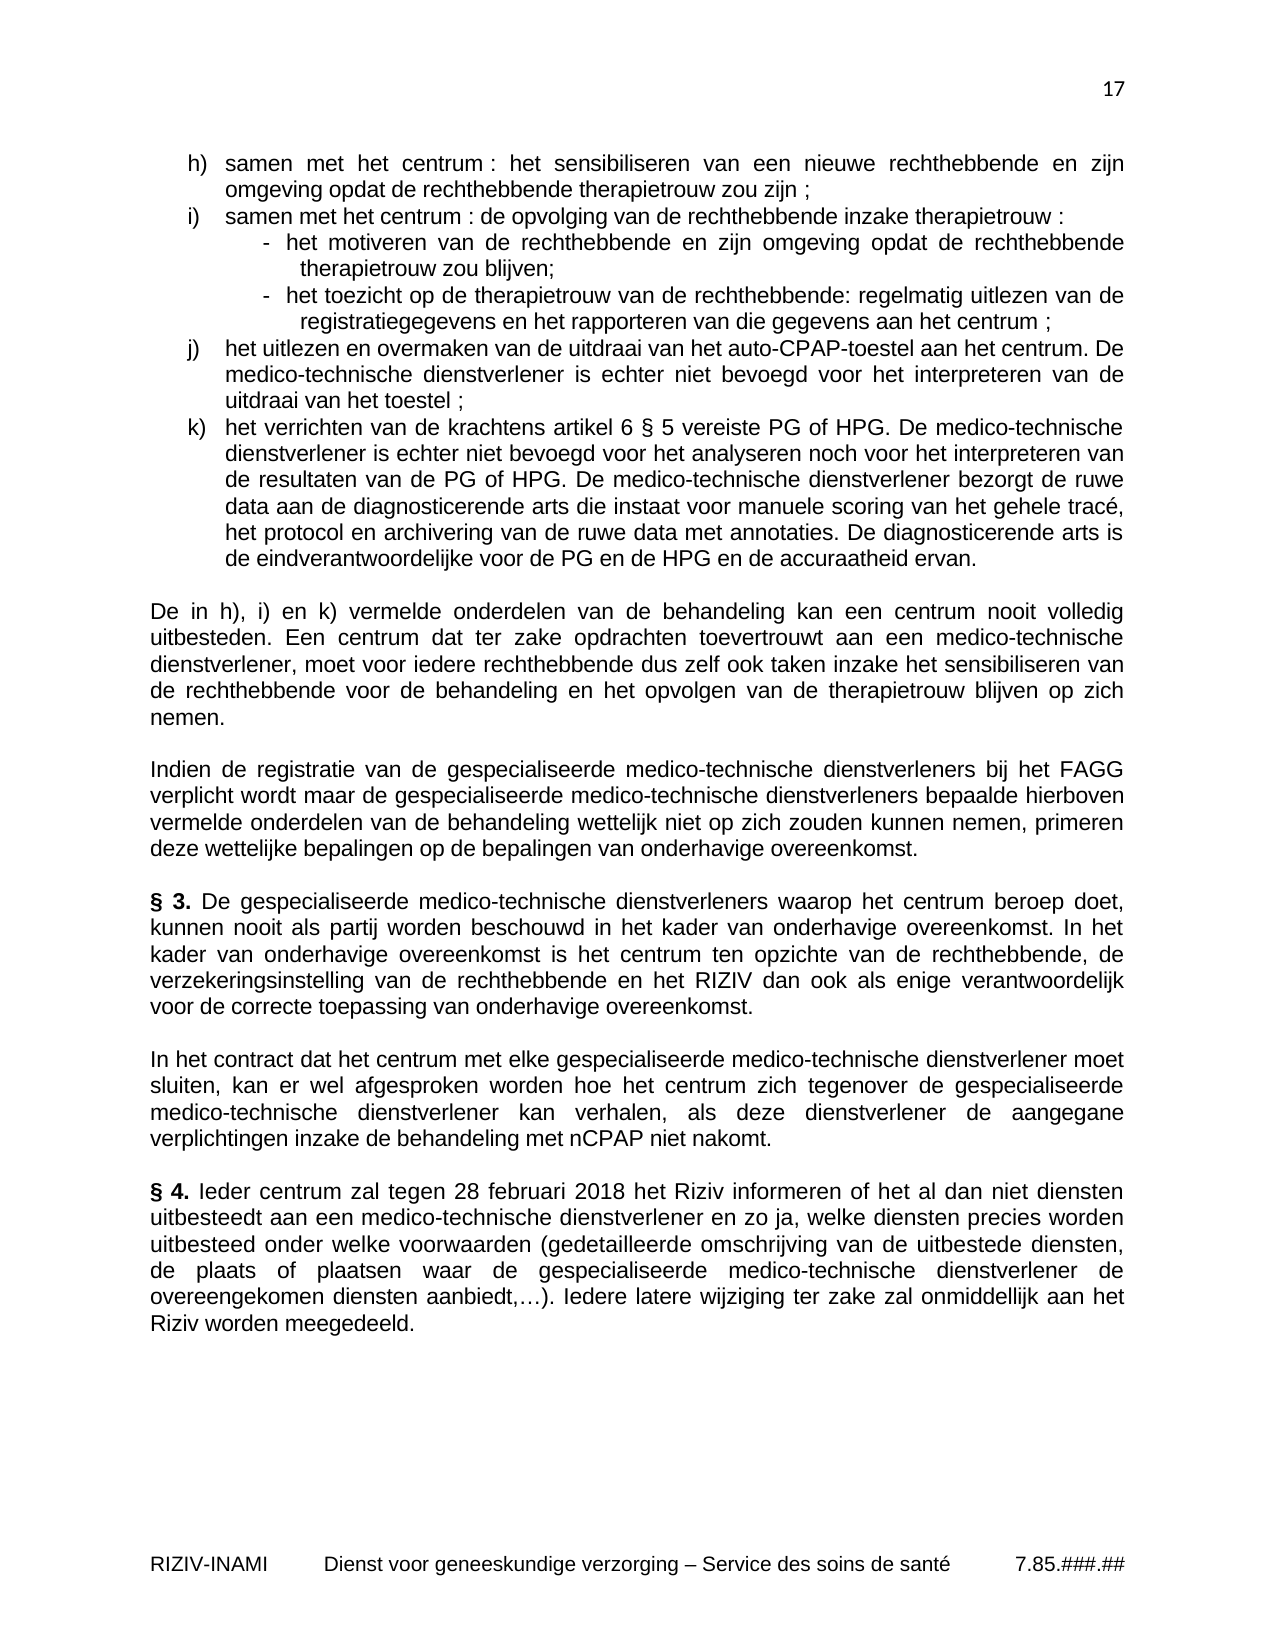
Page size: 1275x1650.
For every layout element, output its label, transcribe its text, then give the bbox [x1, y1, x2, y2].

text § 3. De gespecialiseerde medico-technische dienstverleners waarop het centrum beroep doet, kunnen nooit als partij worden beschouwd in het kader van onderhavige overeenkomst. In het kader van onderhavige overeenkomst is het centrum ten opzichte van de rechthebbende, de verzekeringsinstelling van de rechthebbende en het RIZIV dan ook als enige verantwoordelijk voor de correcte toepassing van onderhavige overeenkomst. [150, 888, 1125, 1020]
list samen met het centrum : het sensibiliseren van een nieuwe rechthebbende en zijn omgeving opdat de rechthebbende therapietrouw zou zijn ; [187, 150, 1125, 203]
list samen met het centrum : de opvolging van de rechthebbende inzake therapietrouw : [187, 203, 1125, 229]
text In het contract dat het centrum met elke gespecialiseerde medico-technische dienstverlener moet sluiten, kan er wel afgesproken worden hoe het centrum zich tegenover de gespecialiseerde medico-technische dienstverlener kan verhalen, als deze dienstverlener de aangegane verplichtingen inzake de behandeling met nCPAP niet nakomt. [150, 1046, 1125, 1151]
text § 4. Ieder centrum zal tegen 28 februari 2018 het Riziv informeren of het al dan niet diensten uitbesteedt aan een medico-technische dienstverlener en zo ja, welke diensten precies worden uitbesteed onder welke voorwaarden (gedetailleerde omschrijving van de uitbestede diensten, de plaats of plaatsen waar de gespecialiseerde medico-technische dienstverlener de overeengekomen diensten aanbiedt,…). Iedere latere wijziging ter zake zal onmiddellijk aan het Riziv worden meegedeeld. [150, 1178, 1125, 1336]
list het motiveren van de rechthebbende en zijn omgeving opdat de rechthebbende therapietrouw zou blijven; [262, 229, 1125, 282]
list het toezicht op de therapietrouw van de rechthebbende: regelmatig uitlezen van de registratiegegevens en het rapporteren van die gegevens aan het centrum ; [262, 282, 1125, 334]
list het uitlezen en overmaken van de uitdraai van het auto-CPAP-toestel aan het centrum. De medico-technische dienstverlener is echter niet bevoegd voor het interpreteren van de uitdraai van het toestel ; [187, 334, 1125, 413]
list het verrichten van de krachtens artikel 6 § 5 vereiste PG of HPG. De medico-technische dienstverlener is echter niet bevoegd voor het analyseren noch voor het interpreteren van de resultaten van de PG of HPG. De medico-technische dienstverlener bezorgt de ruwe data aan de diagnosticerende arts die instaat voor manuele scoring van het gehele tracé, het protocol en archivering van de ruwe data met annotaties. De diagnosticerende arts is de eindverantwoordelijke voor de PG en de HPG en de accuraatheid ervan. [187, 413, 1125, 572]
text De in h), i) en k) vermelde onderdelen van de behandeling kan een centrum nooit volledig uitbesteden. Een centrum dat ter zake opdrachten toevertrouwt aan een medico-technische dienstverlener, moet voor iedere rechthebbende dus zelf ook taken inzake het sensibiliseren van de rechthebbende voor de behandeling en het opvolgen van de therapietrouw blijven op zich nemen. [150, 598, 1125, 730]
text Indien de registratie van de gespecialiseerde medico-technische dienstverleners bij het FAGG verplicht wordt maar de gespecialiseerde medico-technische dienstverleners bepaalde hierboven vermelde onderdelen van de behandeling wettelijk niet op zich zouden kunnen nemen, primeren deze wettelijke bepalingen op de bepalingen van onderhavige overeenkomst. [150, 756, 1125, 862]
